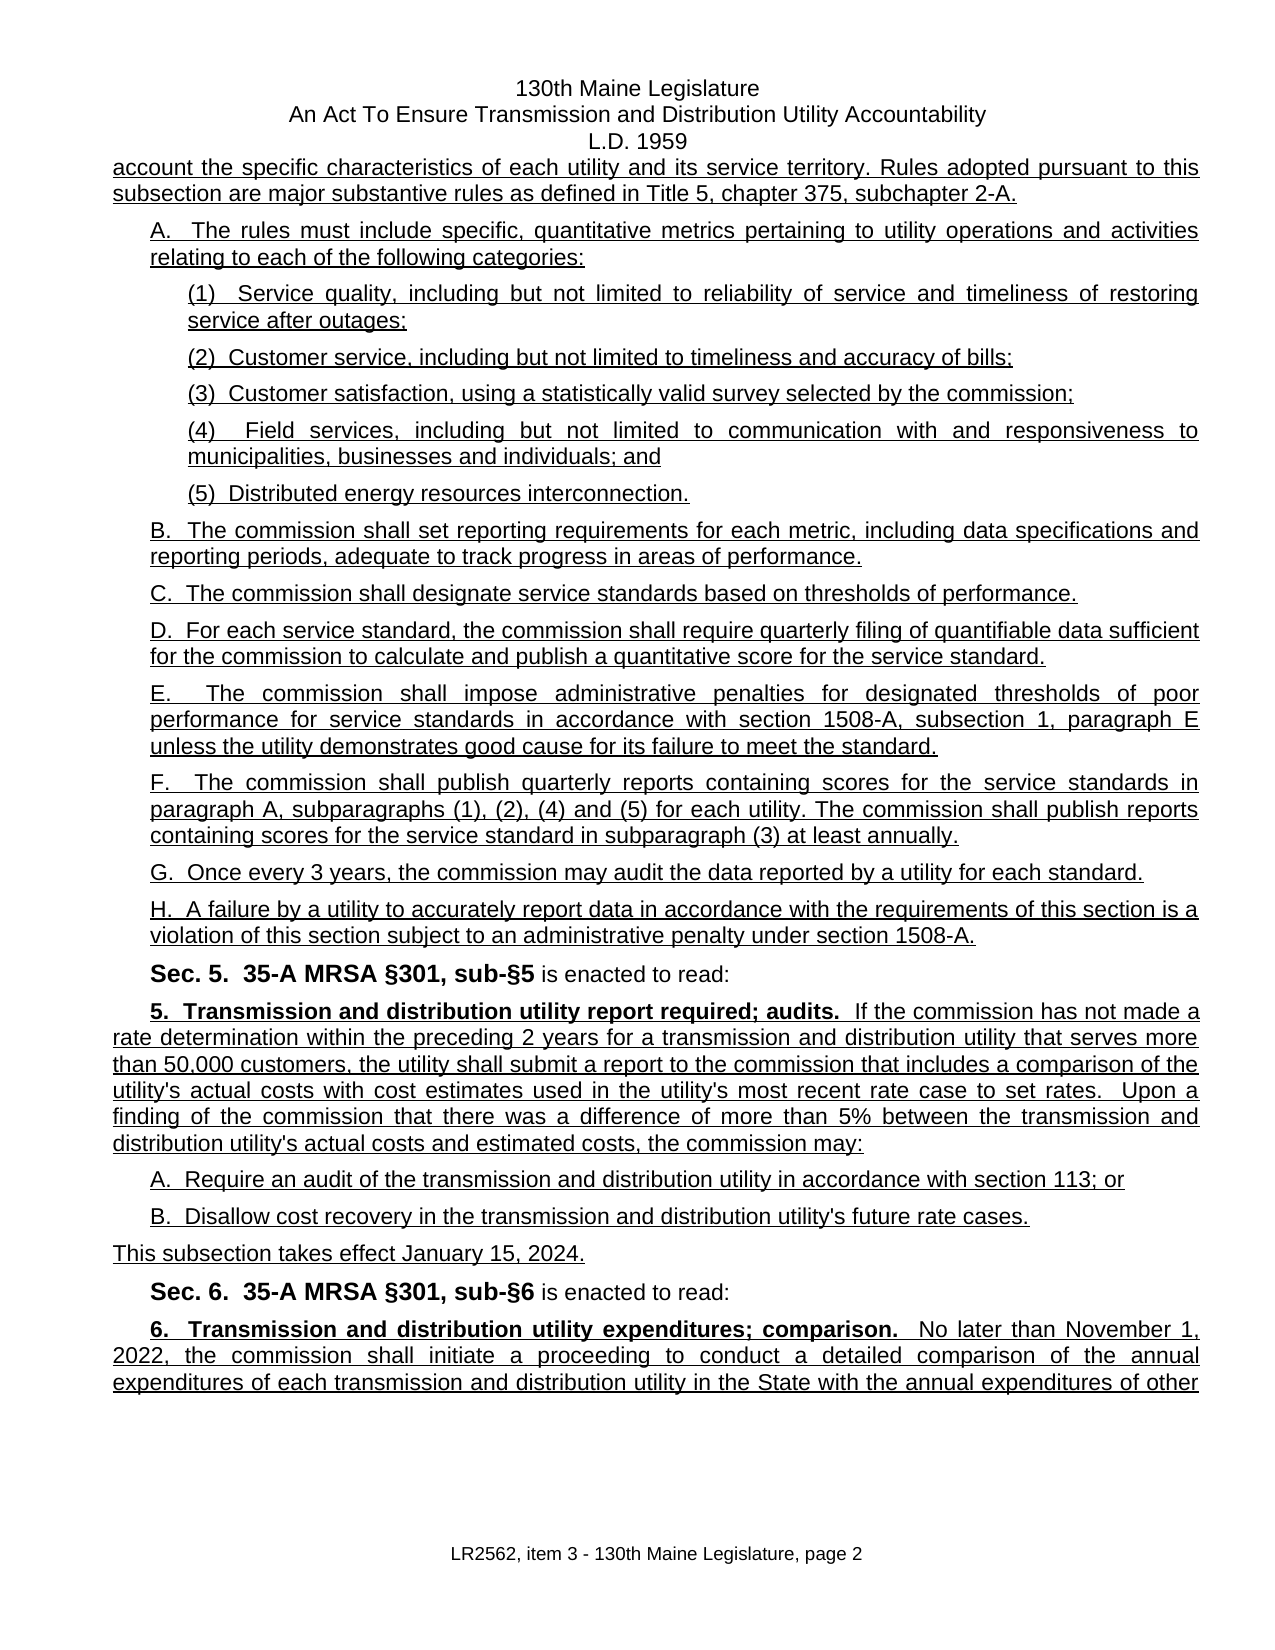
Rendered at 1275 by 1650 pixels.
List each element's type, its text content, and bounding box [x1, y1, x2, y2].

text E. The commission shall impose administrative penalties for designated thresholds of poor performance for service standards in accordance with section 1508-A, subsection 1, paragraph E unless the utility demonstrates good cause for its failure to meet the standard. [150, 730, 1200, 759]
text B. The commission shall set reporting requirements for each metric, including data specifications and reporting periods, adequate to track progress in areas of performance. [150, 541, 1200, 569]
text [112, 154, 1200, 177]
text This subsection takes effect January 15, 2024. [112, 1240, 1200, 1266]
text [112, 1366, 1200, 1395]
text A. The rules must include specific, quantitative metrics pertaining to utility operations and activities relating to each of the following categories: [150, 217, 1200, 270]
text (1) Service quality, including but not limited to reliability of service and timeliness of restoring service after outages; [187, 280, 1200, 333]
text (5) Distributed energy resources interconnection. [187, 480, 1200, 506]
text G. Once every 3 years, the commission may audit the data reported by a utility for each standard. [150, 859, 1200, 885]
text D. For each service standard, the commission shall require quarterly filing of quantifiable data sufficient for the commission to calculate and publish a quantitative score for the service standard. [150, 617, 1200, 640]
text (3) Customer satisfaction, using a statistically valid survey selected by the commission; [187, 380, 1200, 407]
text Sec. 5. 35-A MRSA §301, sub-§5 is enacted to read: [112, 959, 1200, 987]
text F. The commission shall publish quarterly reports containing scores for the service standards in paragraph A, subparagraphs (1), (2), (4) and (5) for each utility. The commission shall publish reports containing scores for the service standard in subparagraph (3) at least annually. [150, 769, 1200, 848]
text D. For each service standard, the commission shall require quarterly filing of quantifiable data sufficient for the commission to calculate and publish a quantitative score for the service standard. [150, 641, 1200, 669]
text B. Disallow cost recovery in the transmission and distribution utility's future rate cases. [150, 1203, 1200, 1229]
text H. A failure by a utility to accurately report data in accordance with the requirements of this section is a violation of this section subject to an administrative penalty under section 1508-A. [150, 896, 1200, 948]
text E. The commission shall impose administrative penalties for designated thresholds of poor performance for service standards in accordance with section 1508-A, subsection 1, paragraph E unless the utility demonstrates good cause for its failure to meet the standard. [150, 680, 1200, 703]
text A. Require an audit of the transmission and distribution utility in accordance with section 113; or [150, 1166, 1200, 1193]
text (4) Field services, including but not limited to communication with and responsiveness to municipalities, businesses and individuals; and [187, 417, 1200, 470]
text C. The commission shall designate service standards based on thresholds of performance. [150, 580, 1200, 606]
text E. The commission shall impose administrative penalties for designated thresholds of poor performance for service standards in accordance with section 1508-A, subsection 1, paragraph E unless the utility demonstrates good cause for its failure to meet the standard. [150, 704, 1200, 729]
text (2) Customer service, including but not limited to timeliness and accuracy of bills; [187, 343, 1200, 370]
text Sec. 6. 35-A MRSA §301, sub-§6 is enacted to read: [112, 1277, 1200, 1306]
text 5. Transmission and distribution utility report required; audits. If the commission has not made a rate determination within the preceding 2 years for a transmission and distribution utility that serves more than 50,000 customers, the utility shall submit a report to the commission that includes a comparison of the utility's actual costs with cost estimates used in the utility's most recent rate case to set rates. Upon a finding of the commission that there was a difference of more than 5% between the transmission and distribution utility's actual costs and estimated costs, the commission may: [112, 998, 1200, 1100]
text B. The commission shall set reporting requirements for each metric, including data specifications and reporting periods, adequate to track progress in areas of performance. [150, 517, 1200, 540]
